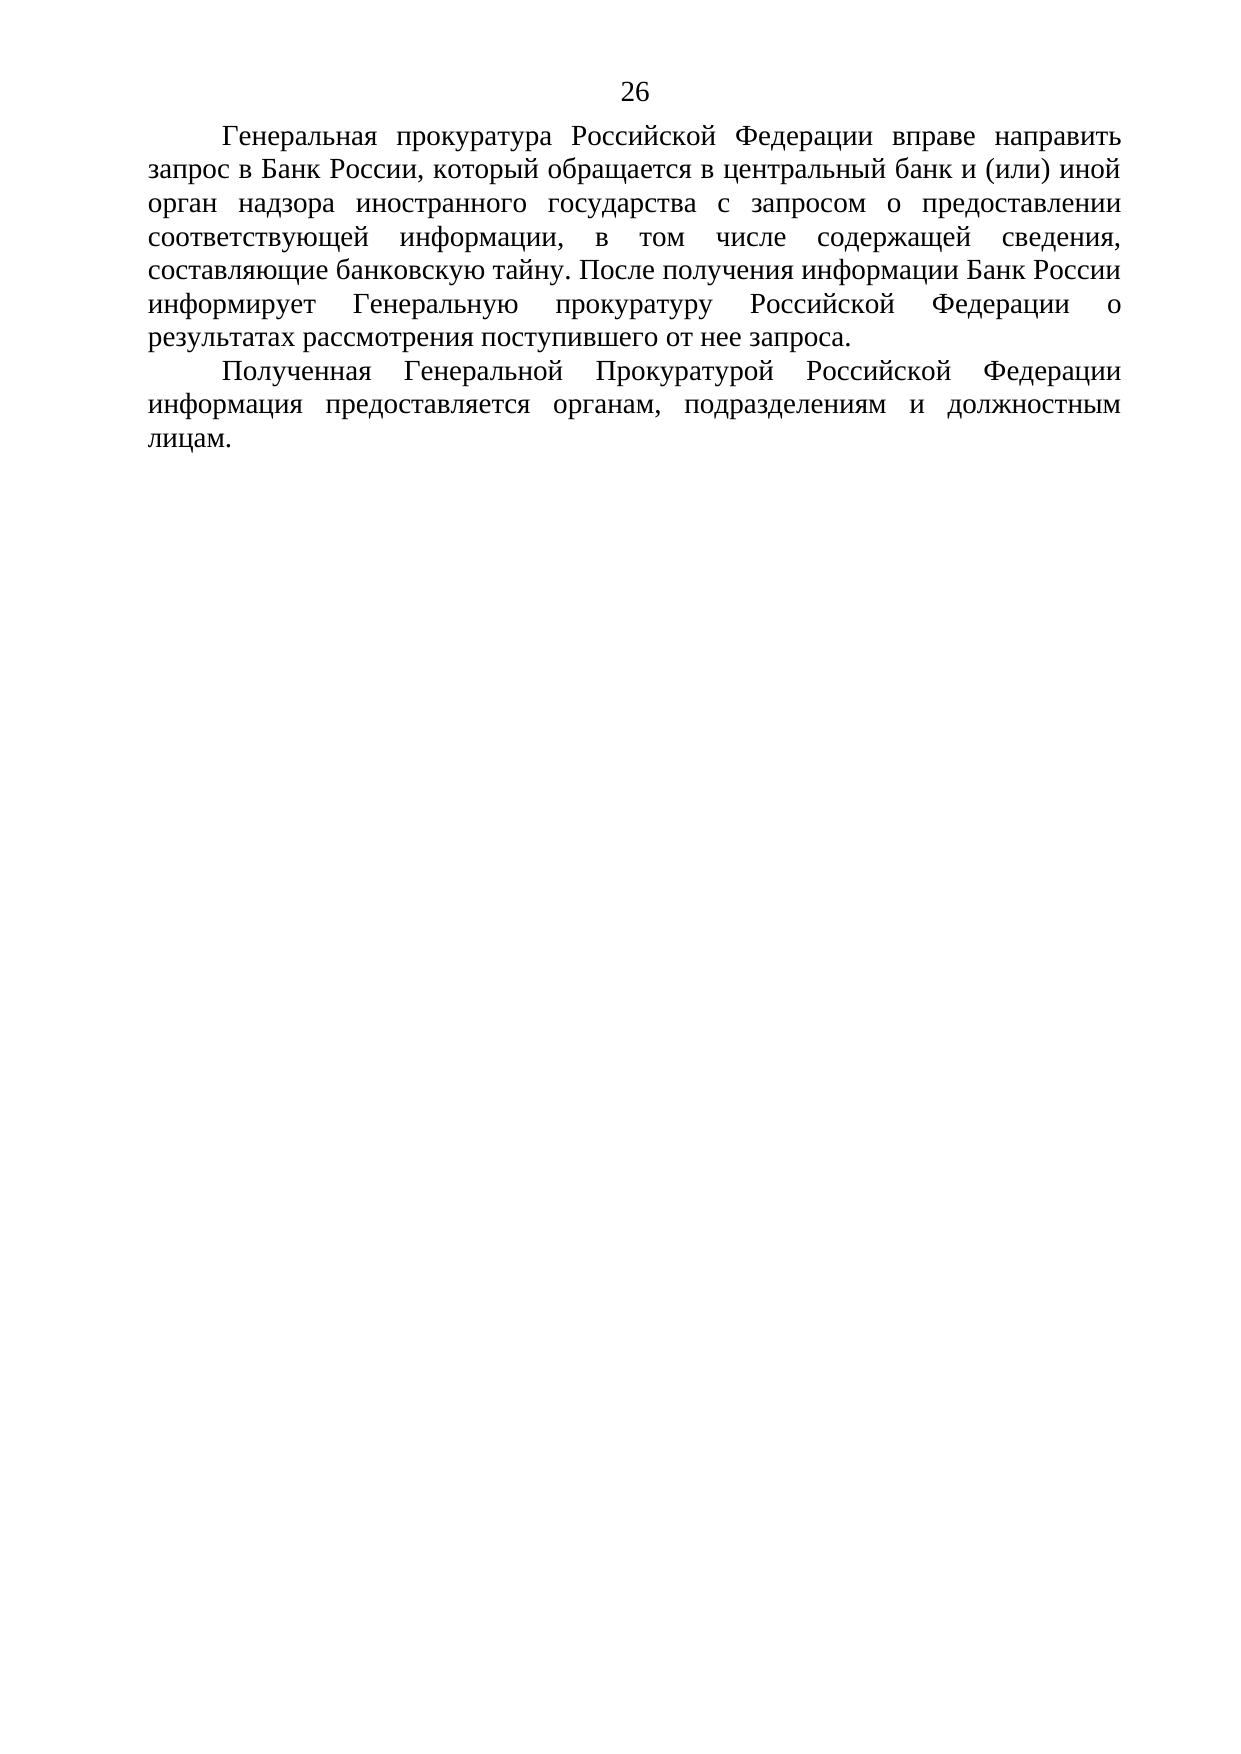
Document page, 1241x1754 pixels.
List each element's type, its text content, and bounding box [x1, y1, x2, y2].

text Генеральная прокуратура Российской Федерации вправе направить запрос в Банк России, который обращается в центральный банк и (или) иной орган надзора иностранного государства с запросом о предоставлении соответствующей информации, в том числе содержащей сведения, составляющие банковскую тайну. После получения информации Банк России информирует Генеральную прокуратуру Российской Федерации о результатах рассмотрения поступившего от нее запроса. [148, 118, 1122, 353]
text Полученная Генеральной Прокуратурой Российской Федерации информация предоставляется органам, подразделениям и должностным лицам. [148, 353, 1122, 453]
